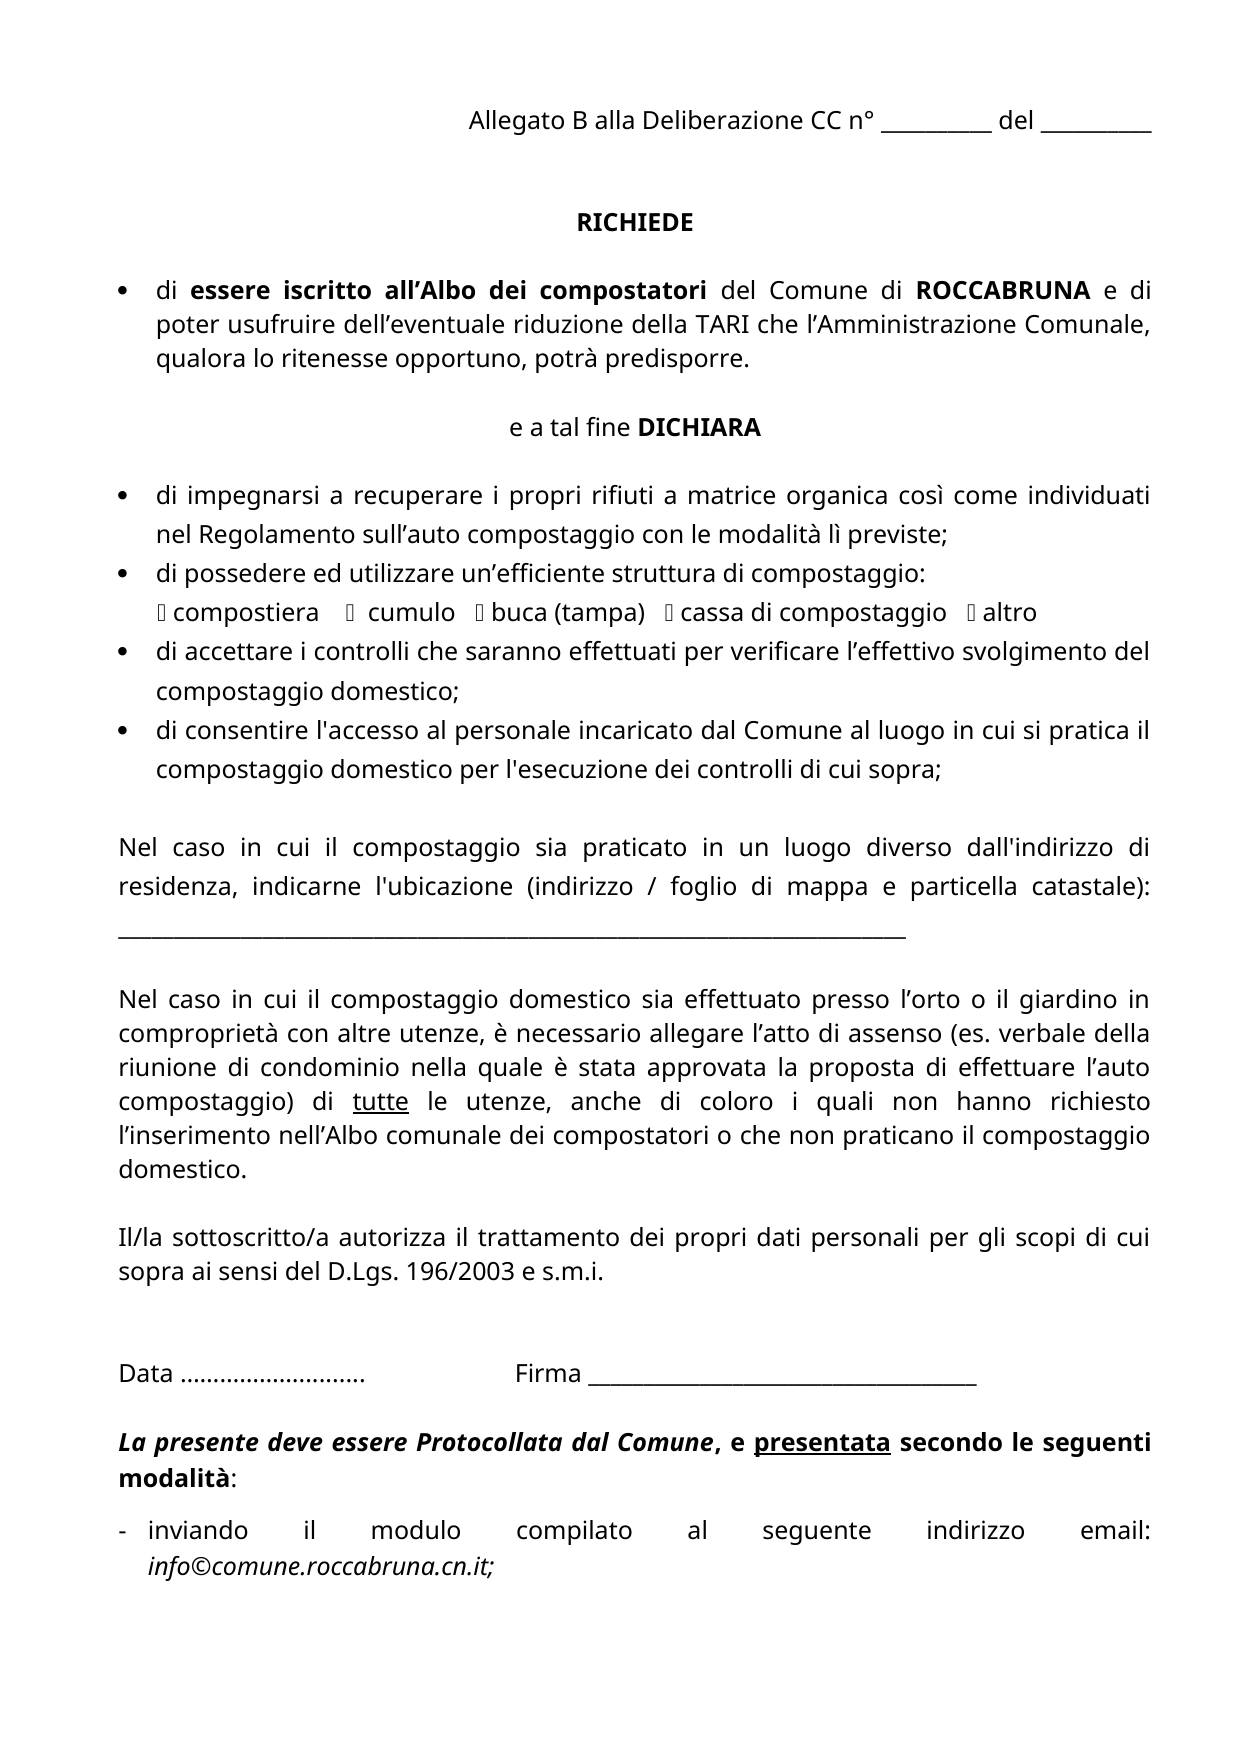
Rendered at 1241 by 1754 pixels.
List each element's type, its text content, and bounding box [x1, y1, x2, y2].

list di essere iscritto all’Albo dei compostatori del Comune di ROCCABRUNA e di poter usufruire dell’eventuale riduzione della TARI che l’Amministrazione Comunale, qualora lo ritenesse opportuno, potrà predisporre. [118, 273, 1152, 375]
text Nel caso in cui il compostaggio sia praticato in un luogo diverso dall'indirizzo di residenza, indicarne l'ubicazione (indirizzo / foglio di mappa e particella catastale): _______________________________________________________________________ [118, 830, 1152, 942]
list inviando il modulo compilato al seguente indirizzo email: info©comune.roccabruna.cn.it; [118, 1513, 1152, 1583]
subtitle RICHIEDE [118, 205, 1152, 239]
list di impegnarsi a recuperare i propri rifiuti a matrice organica così come individuati nel Regolamento sull’auto compostaggio con le modalità lì previste; [118, 477, 1152, 551]
text compostiera cumulo buca (tampa) cassa di compostaggio altro [118, 595, 1152, 629]
text La presente deve essere Protocollata dal Comune, e presentata secondo le seguenti modalità: [118, 1424, 1152, 1494]
list di possedere ed utilizzare un’efficiente struttura di compostaggio: [118, 556, 1152, 590]
subtitle e a tal fine DICHIARA [118, 409, 1152, 443]
text Data ……………….......... Firma ___________________________________ [118, 1356, 1152, 1390]
list di accettare i controlli che saranno effettuati per verificare l’effettivo svolgimento del compostaggio domestico; [118, 634, 1152, 707]
list di consentire l'accesso al personale incaricato dal Comune al luogo in cui si pratica il compostaggio domestico per l'esecuzione dei controlli di cui sopra; [118, 712, 1152, 786]
text Nel caso in cui il compostaggio domestico sia effettuato presso l’orto o il giardino in comproprietà con altre utenze, è necessario allegare l’atto di assenso (es. verbale della riunione di condominio nella quale è stata approvata la proposta di effettuare l’auto compostaggio) di tutte le utenze, anche di coloro i quali non hanno richiesto l’inserimento nell’Albo comunale dei compostatori o che non praticano il compostaggio domestico. [118, 981, 1152, 1186]
text Il/la sottoscritto/a autorizza il trattamento dei propri dati personali per gli scopi di cui sopra ai sensi del D.Lgs. 196/2003 e s.m.i. [118, 1220, 1152, 1288]
